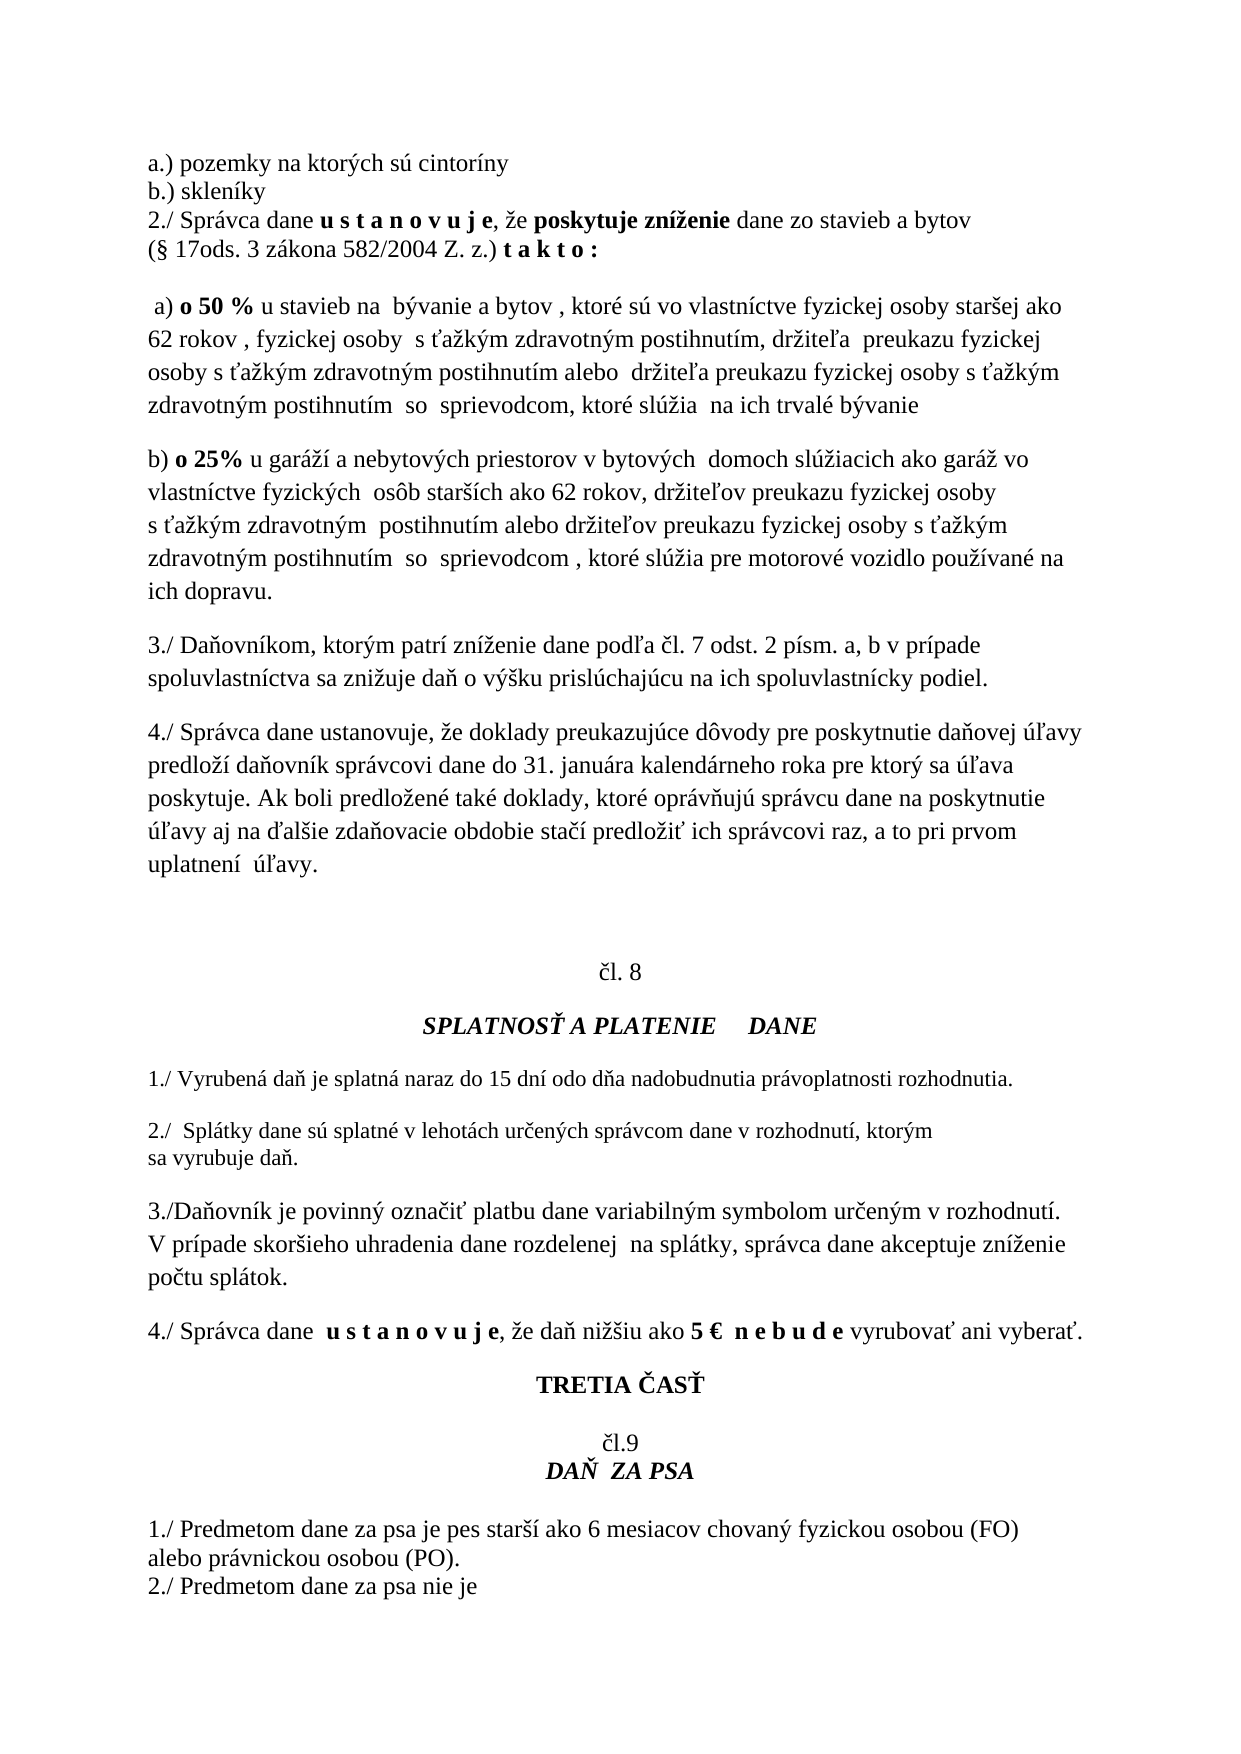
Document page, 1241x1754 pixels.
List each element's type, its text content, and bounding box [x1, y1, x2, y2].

text (§ 17ods. 3 zákona 582/2004 Z. z.) t a k t o : [148, 234, 1093, 263]
text čl.9 [148, 1428, 1093, 1456]
text 4./ Správca dane ustanovuje, že doklady preukazujúce dôvody pre poskytnutie daňovej úľavy predloží daňovník správcovi dane do 31. januára kalendárneho roka pre ktorý sa úľava poskytuje. Ak boli predložené také doklady, ktoré oprávňujú správcu dane na poskytnutie úľavy aj na ďalšie zdaňovacie obdobie stačí predložiť ich správcovi raz, a to pri prvom uplatnení úľavy. [148, 717, 1093, 878]
text 2./ Správca dane u s t a n o v u j e, že poskytuje zníženie dane zo stavieb a bytov [148, 205, 1093, 234]
text b.) skleníky [148, 176, 1093, 205]
text 1./ Vyrubená daň je splatná naraz do 15 dní odo dňa nadobudnutia právoplatnosti rozhodnutia. [148, 1064, 1093, 1091]
text 2./ Predmetom dane za psa nie je [148, 1571, 1093, 1600]
text sa vyrubuje daň. [148, 1144, 1093, 1170]
text a) o 50 % u stavieb na bývanie a bytov , ktoré sú vo vlastníctve fyzickej osoby staršej ako 62 rokov , fyzickej osoby s ťažkým zdravotným postihnutím, držiteľa preukazu fyzickej osoby s ťažkým zdravotným postihnutím alebo držiteľa preukazu fyzickej osoby s ťažkým zdravotným postihnutím so sprievodcom, ktoré slúžia na ich trvalé bývanie [148, 291, 1093, 419]
text 1./ Predmetom dane za psa je pes starší ako 6 mesiacov chovaný fyzickou osobou (FO) [148, 1514, 1093, 1543]
text čl. 8 [148, 957, 1093, 986]
text b) o 25% u garáží a nebytových priestorov v bytových domoch slúžiacich ako garáž vo vlastníctve fyzických osôb starších ako 62 rokov, držiteľov preukazu fyzickej osoby s ťažkým zdravotným postihnutím alebo držiteľov preukazu fyzickej osoby s ťažkým zdravotným postihnutím so sprievodcom , ktoré slúžia pre motorové vozidlo používané na ich dopravu. [148, 444, 1093, 605]
text DAŇ ZA PSA [148, 1456, 1093, 1485]
text 3./ Daňovníkom, ktorým patrí zníženie dane podľa čl. 7 odst. 2 písm. a, b v prípade spoluvlastníctva sa znižuje daň o výšku prislúchajúcu na ich spoluvlastnícky podiel. [148, 630, 1093, 692]
text SPLATNOSŤ A PLATENIE DANE [148, 1011, 1093, 1039]
text alebo právnickou osobou (PO). [148, 1543, 1093, 1571]
text 3./Daňovník je povinný označiť platbu dane variabilným symbolom určeným v rozhodnutí. V prípade skoršieho uhradenia dane rozdelenej na splátky, správca dane akceptuje zníženie počtu splátok. [148, 1196, 1093, 1291]
text TRETIA ČASŤ [148, 1370, 1093, 1399]
text a.) pozemky na ktorých sú cintoríny [148, 148, 1093, 176]
text 4./ Správca dane u s t a n o v u j e, že daň nižšiu ako 5 € n e b u d e vyrubovať ani vyberať. [148, 1316, 1093, 1345]
text 2./ Splátky dane sú splatné v lehotách určených správcom dane v rozhodnutí, ktorým [148, 1117, 1093, 1144]
